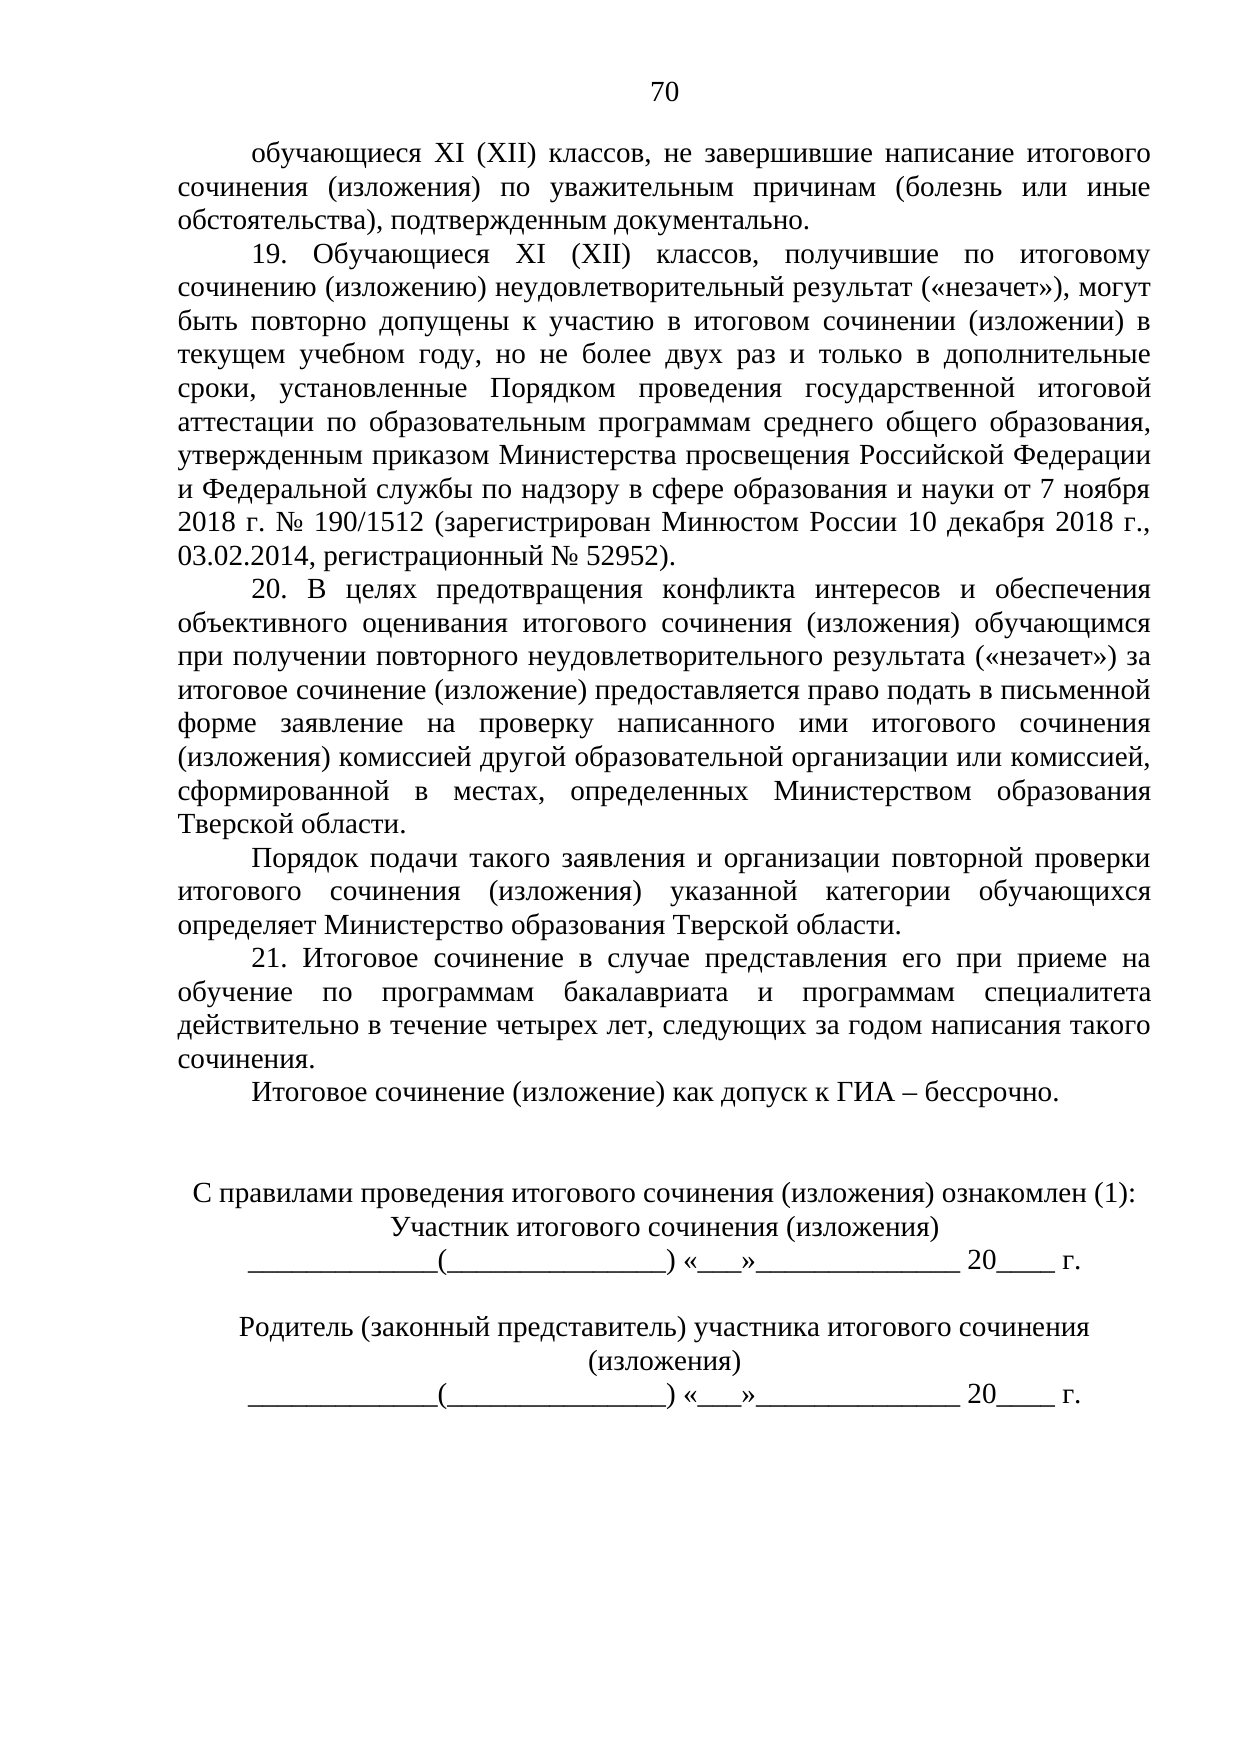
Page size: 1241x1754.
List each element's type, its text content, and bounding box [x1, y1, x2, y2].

text 19. Обучающиеся XI (XII) классов, получившие по итоговому сочинению (изложению) неудовлетворительный результат («незачет»), могут быть повторно допущены к участию в итоговом сочинении (изложении) в текущем учебном году, но не более двух раз и только в дополнительные сроки, установленные Порядком проведения государственной итоговой аттестации по образовательным программам среднего общего образования, утвержденным приказом Министерства просвещения Российской Федерации и Федеральной службы по надзору в сфере образования и науки от 7 ноября 2018 г. № 190/1512 (зарегистрирован Минюстом России 10 декабря 2018 г., 03.02.2014, регистрационный № 52952). [177, 236, 1152, 571]
text обучающиеся XI (XII) классов, не завершившие написание итогового сочинения (изложения) по уважительным причинам (болезнь или иные обстоятельства), подтвержденным документально. [177, 135, 1152, 236]
text Итоговое сочинение (изложение) как допуск к ГИА – бессрочно. [177, 1074, 1152, 1108]
text Участник итогового сочинения (изложения) [177, 1209, 1152, 1242]
text С правилами проведения итогового сочинения (изложения) ознакомлен (1): [177, 1175, 1152, 1209]
text 21. Итоговое сочинение в случае представления его при приеме на обучение по программам бакалавриата и программам специалитета действительно в течение четырех лет, следующих за годом написания такого сочинения. [177, 940, 1152, 1074]
text 20. В целях предотвращения конфликта интересов и обеспечения объективного оценивания итогового сочинения (изложения) обучающимся при получении повторного неудовлетворительного результата («незачет») за итоговое сочинение (изложение) предоставляется право подать в письменной форме заявление на проверку написанного ими итогового сочинения (изложения) комиссией другой образовательной организации или комиссией, сформированной в местах, определенных Министерством образования Тверской области. [177, 571, 1152, 840]
text Порядок подачи такого заявления и организации повторной проверки итогового сочинения (изложения) указанной категории обучающихся определяет Министерство образования Тверской области. [177, 840, 1152, 940]
text _____________(_______________) «___»______________ 20____ г. [177, 1376, 1152, 1410]
text Родитель (законный представитель) участника итогового сочинения (изложения) [177, 1309, 1152, 1376]
text _____________(_______________) «___»______________ 20____ г. [177, 1242, 1152, 1276]
